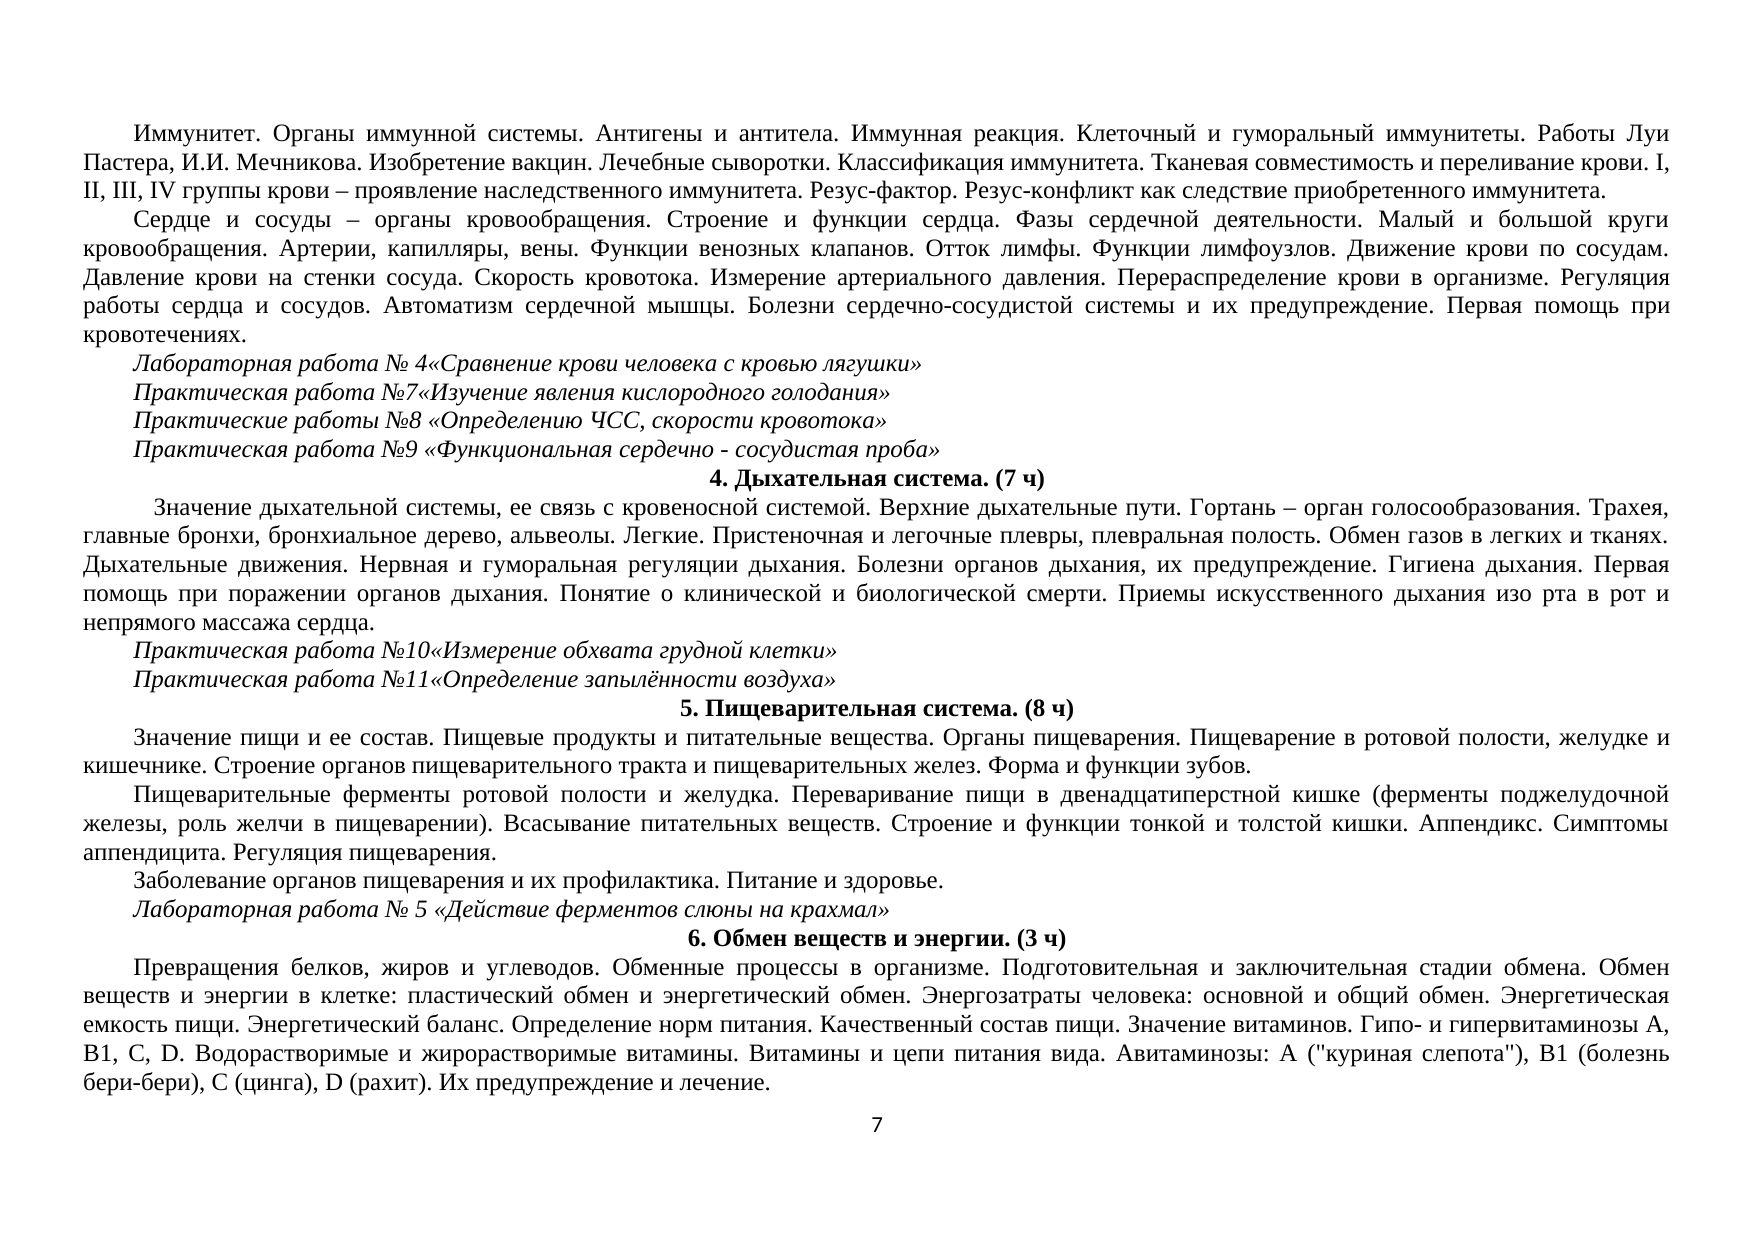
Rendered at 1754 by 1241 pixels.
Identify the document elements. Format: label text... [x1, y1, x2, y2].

text Пищеварительные ферменты ротовой полости и желудка. Переваривание пищи в двенадцатиперстной кишке (ферменты поджелудочной железы, роль желчи в пищеварении). Всасывание питательных веществ. Строение и функции тонкой и толстой кишки. Аппендикс. Симптомы аппендицита. Регуляция пищеварения. [83, 779, 1671, 866]
text 4. Дыхательная система. (7 ч) [83, 463, 1671, 492]
text Иммунитет. Органы иммунной системы. Антигены и антитела. Иммунная реакция. Клеточный и гуморальный иммунитеты. Работы Луи Пастера, И.И. Мечникова. Изобретение вакцин. Лечебные сыворотки. Классификация иммунитета. Тканевая совместимость и переливание крови. I, II, III, IV группы крови – проявление наследственного иммунитета. Резус-фактор. Резус-конфликт как следствие приобретенного иммунитета. [83, 118, 1671, 204]
text Практическая работа №11«Определение запылённости воздуха» [83, 664, 1671, 693]
text Практическая работа №9 «Функциональная сердечно - сосудистая проба» [83, 434, 1671, 463]
text Значение дыхательной системы, ее связь с кровеносной системой. Верхние дыхательные пути. Гортань – орган голосообразования. Трахея, главные бронхи, бронхиальное дерево, альвеолы. Легкие. Пристеночная и легочные плевры, плевральная полость. Обмен газов в легких и тканях. Дыхательные движения. Нервная и гуморальная регуляции дыхания. Болезни органов дыхания, их предупреждение. Гигиена дыхания. Первая помощь при поражении органов дыхания. Понятие о клинической и биологической смерти. Приемы искусственного дыхания изо рта в рот и непрямого массажа сердца. [83, 492, 1671, 636]
text Заболевание органов пищеварения и их профилактика. Питание и здоровье. [83, 866, 1671, 894]
text Лабораторная работа № 4«Сравнение крови человека с кровью лягушки» [83, 348, 1671, 377]
text Практическая работа №10«Измерение обхвата грудной клетки» [83, 636, 1671, 664]
text Сердце и сосуды – органы кровообращения. Строение и функции сердца. Фазы сердечной деятельности. Малый и большой круги кровообращения. Артерии, капилляры, вены. Функции венозных клапанов. Отток лимфы. Функции лимфоузлов. Движение крови по сосудам. Давление крови на стенки сосуда. Скорость кровотока. Измерение артериального давления. Перераспределение крови в организме. Регуляция работы сердца и сосудов. Автоматизм сердечной мышцы. Болезни сердечно-сосудистой системы и их предупреждение. Первая помощь при кровотечениях. [83, 204, 1671, 348]
text Превращения белков, жиров и углеводов. Обменные процессы в организме. Подготовительная и заключительная стадии обмена. Обмен веществ и энергии в клетке: пластический обмен и энергетический обмен. Энергозатраты человека: основной и общий обмен. Энергетическая емкость пищи. Энергетический баланс. Определение норм питания. Качественный состав пищи. Значение витаминов. Гипо- и гипервитаминозы А, В1, С, D. Водорастворимые и жирорастворимые витамины. Витамины и цепи питания вида. Авитаминозы: А ("куриная слепота"), В1 (болезнь бери-бери), С (цинга), D (рахит). Их предупреждение и лечение. [83, 952, 1671, 1096]
text Практические работы №8 «Определению ЧСС, скорости кровотока» [83, 406, 1671, 434]
text Лабораторная работа № 5 «Действие ферментов слюны на крахмал» [83, 894, 1671, 923]
text Практическая работа №7«Изучение явления кислородного голодания» [83, 377, 1671, 406]
text Значение пищи и ее состав. Пищевые продукты и питательные вещества. Органы пищеварения. Пищеварение в ротовой полости, желудке и кишечнике. Строение органов пищеварительного тракта и пищеварительных желез. Форма и функции зубов. [83, 722, 1671, 779]
text 6. Обмен веществ и энергии. (3 ч) [83, 923, 1671, 952]
text 5. Пищеварительная система. (8 ч) [83, 693, 1671, 722]
